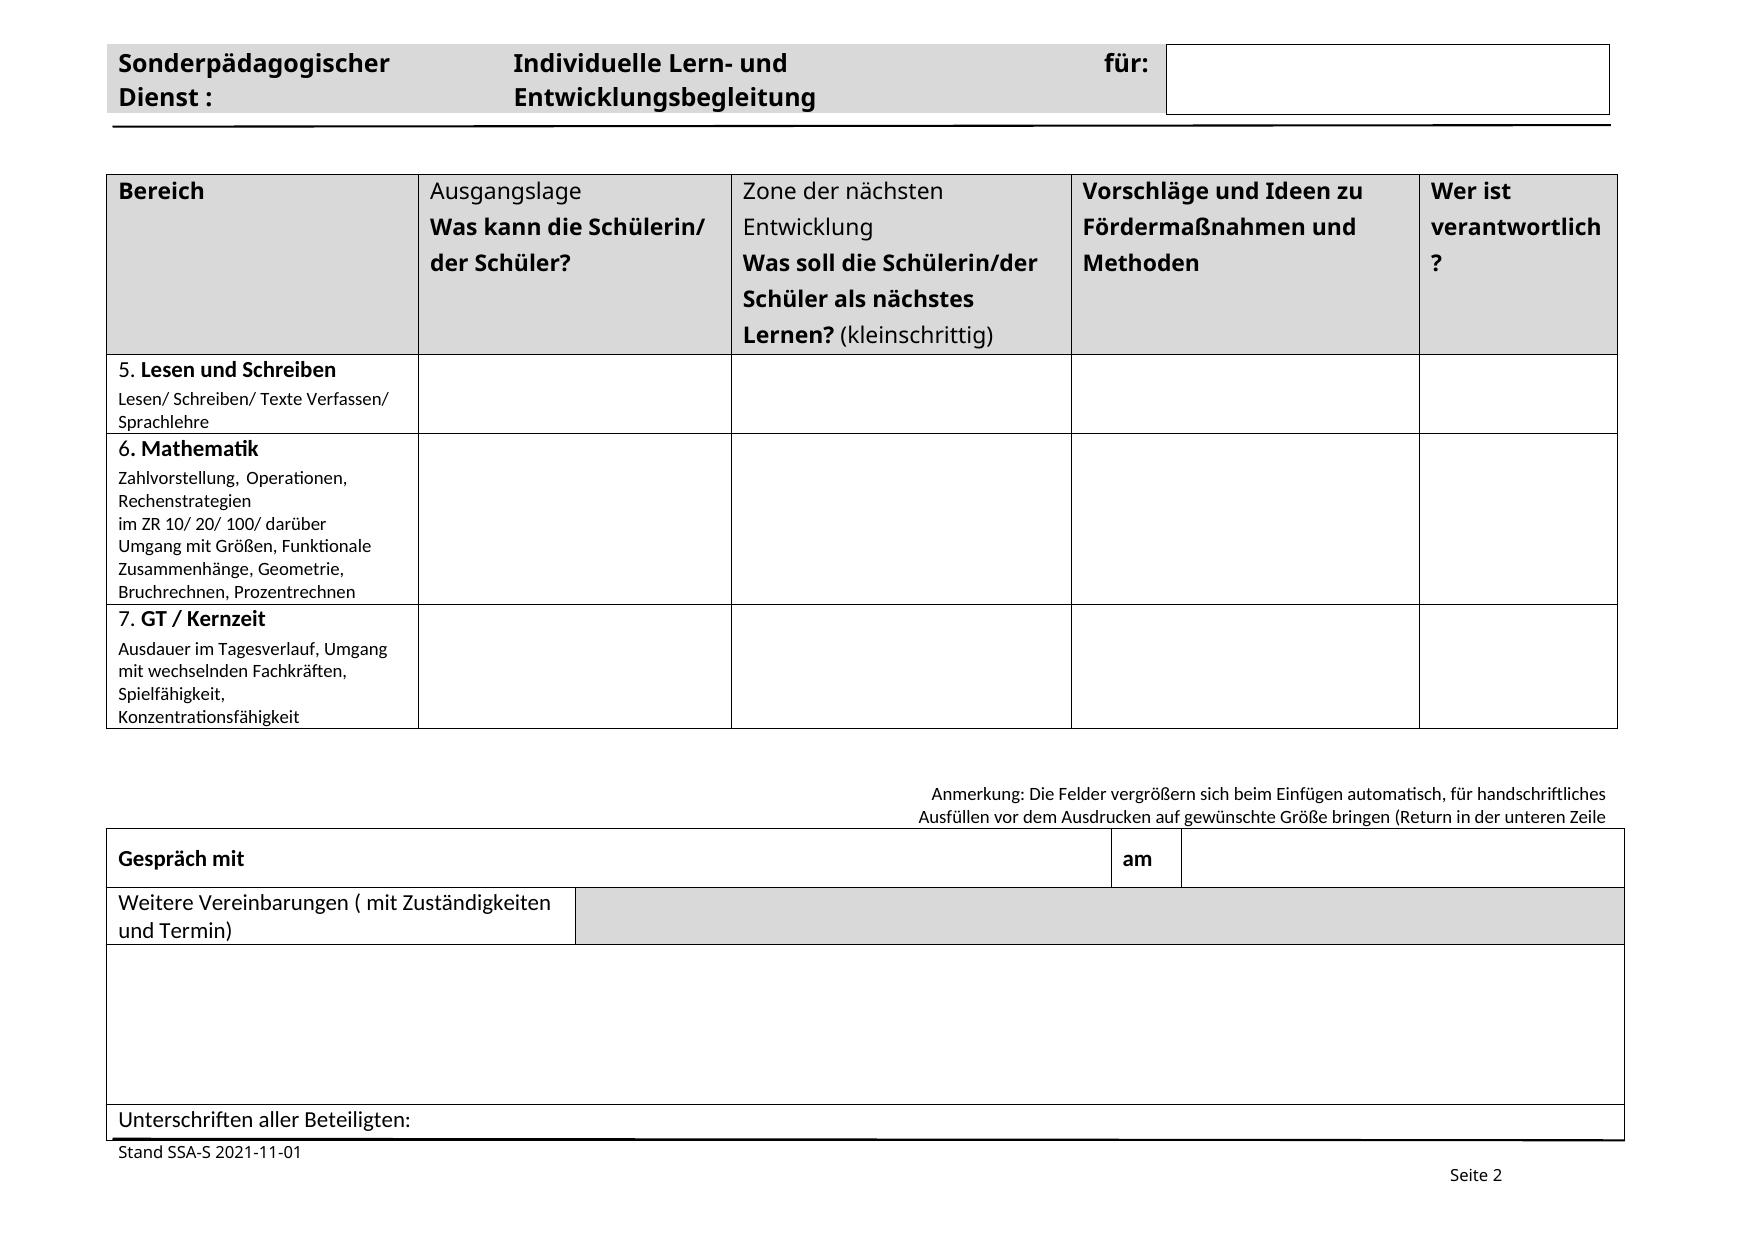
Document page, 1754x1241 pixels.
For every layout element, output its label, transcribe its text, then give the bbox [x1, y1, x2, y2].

table_header [1182, 829, 1624, 887]
table_cell [1420, 434, 1617, 603]
table_cell [107, 945, 1624, 1104]
table_cell 7. GT / Kernzeit Ausdauer im Tagesverlauf, Umgang mit wechselnden Fachkräften, Spielfähigkeit, Konzentrationsfähigkeit [107, 605, 418, 728]
table_cell [1072, 355, 1419, 433]
table_cell [576, 888, 1624, 944]
table_cell [1420, 355, 1617, 433]
table_header Gespräch mit [107, 829, 268, 887]
text Ausfüllen vor dem Ausdrucken auf gewünschte Größe bringen (Return in der unteren Zeile [118, 805, 1606, 828]
table_cell [732, 355, 1071, 433]
text Anmerkung: Die Felder vergrößern sich beim Einfügen automatisch, für handschriftliches [118, 782, 1606, 805]
table_cell [732, 434, 1071, 603]
table_cell 5. Lesen und Schreiben Lesen/ Schreiben/ Texte Verfassen/ Sprachlehre [107, 355, 418, 433]
table_header Ausgangslage Was kann die Schülerin/ der Schüler? [419, 175, 731, 354]
table_header Zone der nächsten Entwicklung Was soll die Schülerin/der Schüler als nächstes Lernen? (kleinschrittig) [732, 175, 1071, 354]
table_cell [1072, 434, 1419, 603]
table_cell [419, 355, 731, 433]
table_cell [1072, 605, 1419, 728]
table_cell [1420, 605, 1617, 728]
table_cell [732, 605, 1071, 728]
table_cell 6. Mathematik Zahlvorstellung, Operationen, Rechenstrategien im ZR 10/ 20/ 100/ darüber Umgang mit Größen, Funktionale Zusammenhänge, Geometrie, Bruchrechnen, Prozentrechnen [107, 434, 418, 603]
table_cell Weitere Vereinbarungen ( mit Zuständigkeiten und Termin) [107, 888, 575, 944]
table_header Bereich [107, 175, 418, 354]
table_header [268, 829, 1111, 887]
table_header Wer ist verantwortlich? [1420, 175, 1617, 354]
table_cell [419, 434, 731, 603]
table_cell [419, 605, 731, 728]
table_header am [1112, 829, 1181, 887]
table_header Vorschläge und Ideen zu Fördermaßnahmen und Methoden [1072, 175, 1419, 354]
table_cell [107, 1105, 1624, 1140]
